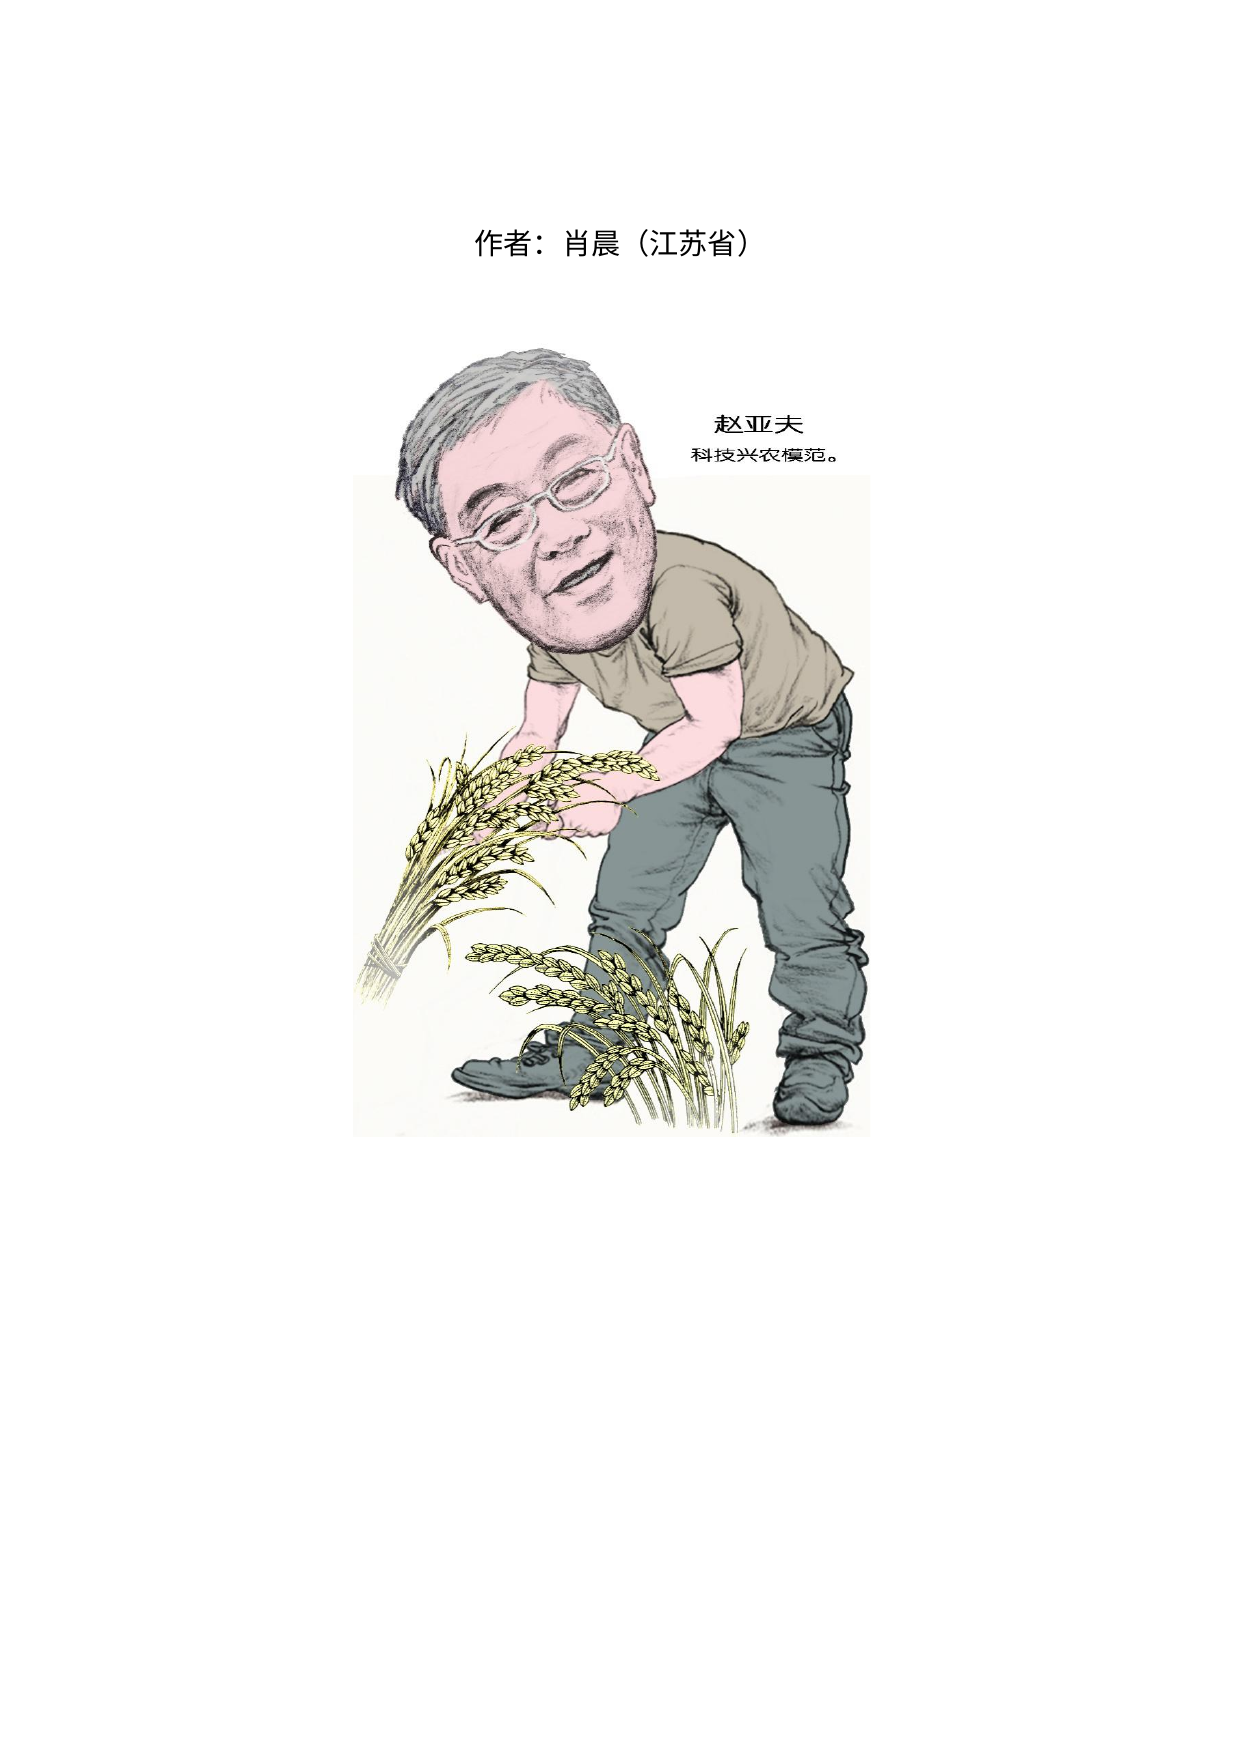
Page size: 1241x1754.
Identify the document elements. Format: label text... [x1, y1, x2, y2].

text 作者：肖晨（江苏省） [165, 209, 1075, 274]
picture [351, 343, 870, 1134]
